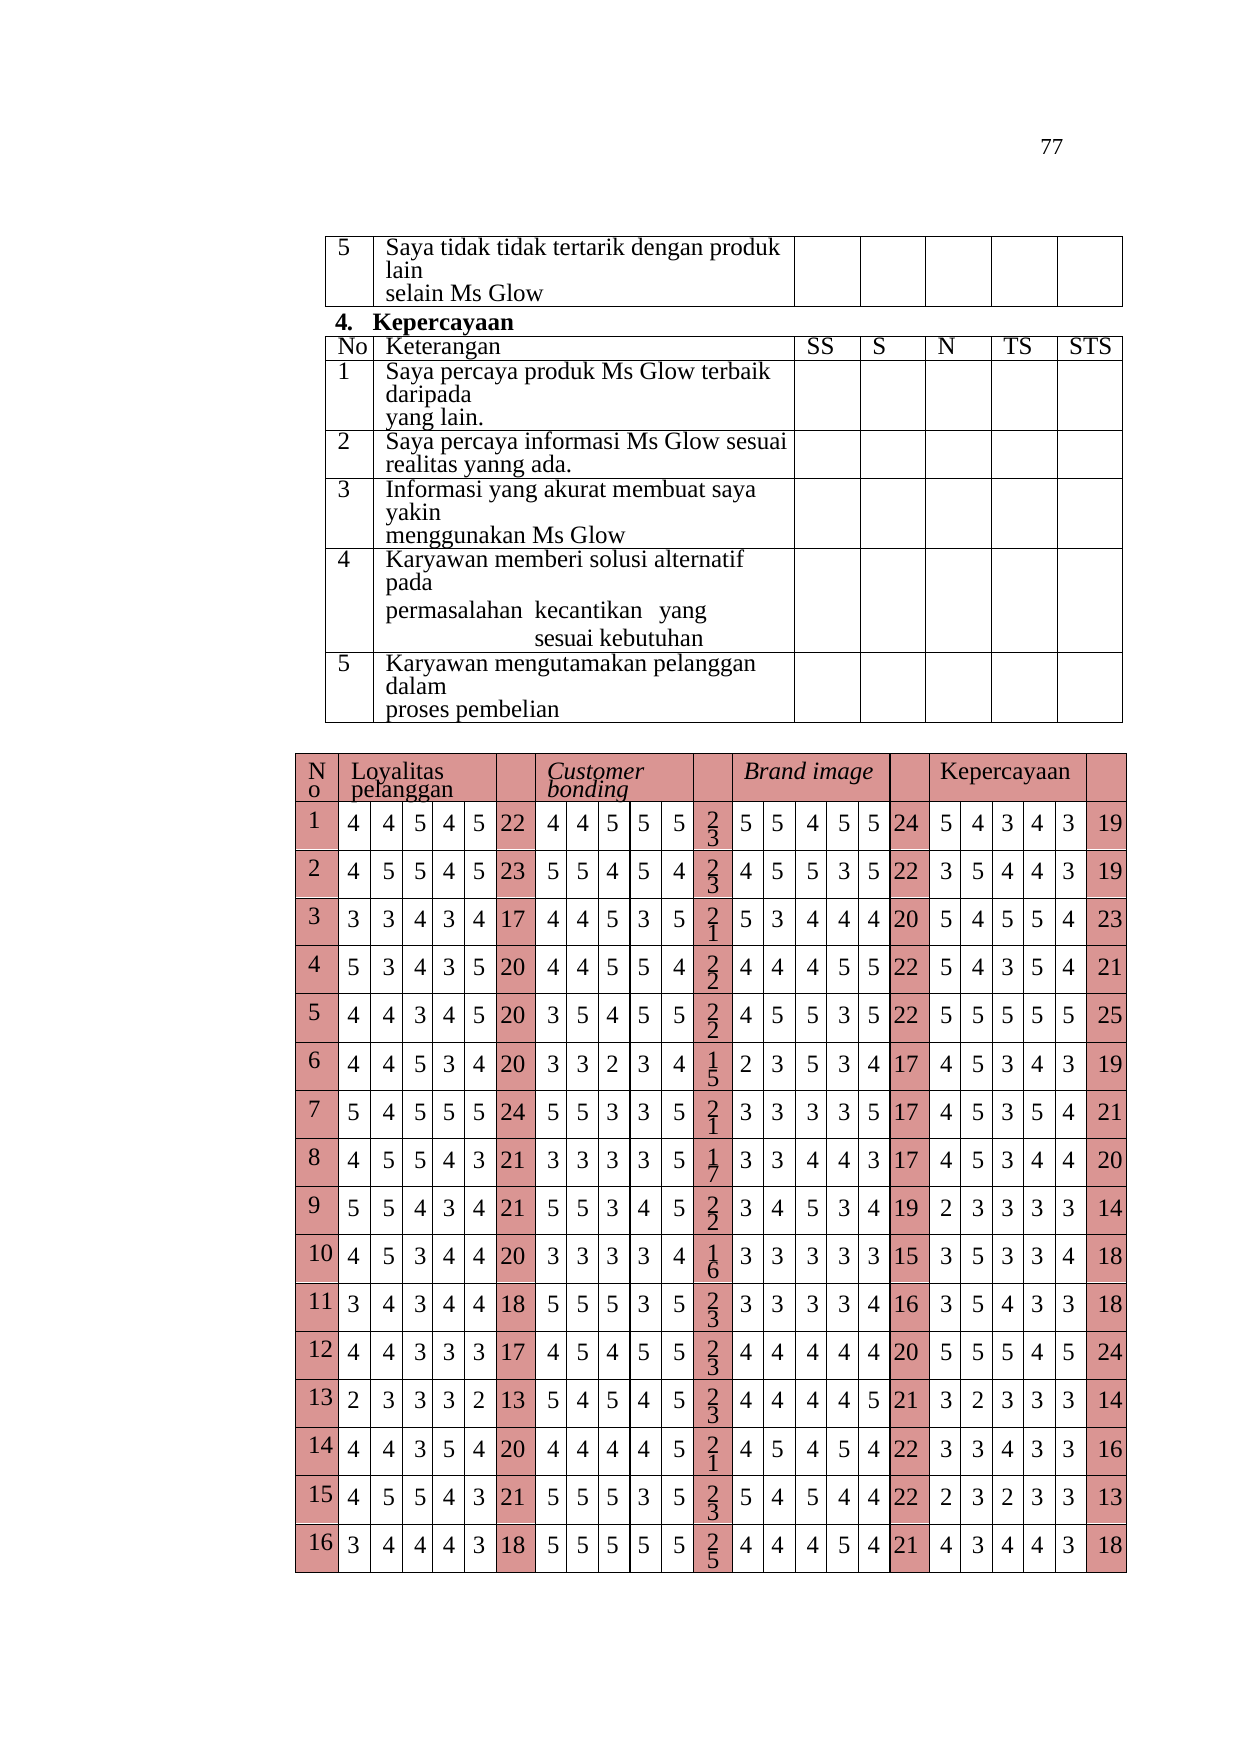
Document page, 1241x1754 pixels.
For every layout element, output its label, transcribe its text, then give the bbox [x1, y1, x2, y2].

table_cell 5 [859, 994, 889, 1042]
table_cell 3 [827, 1091, 858, 1138]
table_cell 4 [993, 1525, 1023, 1572]
table_cell 3 [433, 1187, 464, 1234]
table_cell 5 [993, 994, 1023, 1042]
table_cell 4 [433, 1525, 464, 1572]
table_cell 20 [891, 1332, 929, 1379]
table_cell 5 [662, 1139, 693, 1186]
table_cell 5 [631, 1525, 661, 1572]
table_cell 3 [993, 802, 1023, 849]
table_header No [326, 337, 373, 360]
table_cell 2 [296, 851, 338, 897]
table_cell 6 [296, 1043, 338, 1090]
table_cell 3 [403, 1428, 432, 1475]
table_cell 5 [403, 1139, 432, 1186]
table_header [694, 754, 732, 801]
table_cell 5 [326, 237, 373, 306]
table_cell 3 [930, 1235, 960, 1282]
table_cell 3 [371, 1380, 402, 1427]
table_cell 5 [662, 1525, 693, 1572]
table_header S [861, 337, 925, 360]
table_cell 4 [567, 1380, 598, 1427]
table_cell 3 [993, 1235, 1023, 1282]
table_cell 4 [764, 1380, 795, 1427]
table_cell 10 [296, 1235, 338, 1282]
table_cell [1058, 479, 1122, 548]
table_cell 5 [796, 1187, 826, 1234]
table_cell 5 [859, 1380, 889, 1427]
table_cell 2 [339, 1380, 370, 1427]
table_cell 17 [891, 1091, 929, 1138]
table_cell 3 [764, 1284, 795, 1331]
table_cell 21 [694, 1428, 732, 1475]
table_cell 23 [694, 1380, 732, 1427]
table_cell 4 [371, 1043, 402, 1090]
table_cell 5 [339, 946, 370, 993]
table_cell [992, 431, 1057, 478]
table_header Customer bonding [536, 754, 693, 801]
table_cell 3 [993, 946, 1023, 993]
table_cell 5 [764, 851, 795, 897]
table_cell 5 [631, 1332, 661, 1379]
table_cell 5 [662, 899, 693, 945]
table_cell 22 [694, 994, 732, 1042]
table_cell 5 [662, 1187, 693, 1234]
table_header No [296, 754, 338, 801]
table_cell 4 [733, 1380, 763, 1427]
table_cell 5 [536, 1476, 566, 1523]
table_cell [992, 479, 1057, 548]
table_cell 5 [733, 899, 763, 945]
table_cell [992, 237, 1057, 306]
table_cell 21 [497, 1139, 535, 1186]
table_cell 3 [433, 1332, 464, 1379]
table_cell 3 [827, 851, 858, 897]
table_cell 4 [764, 1187, 795, 1234]
table_cell 5 [662, 802, 693, 849]
table_cell 5 [567, 1525, 598, 1572]
table_cell 2 [961, 1380, 992, 1427]
table_cell 14 [1087, 1380, 1126, 1427]
table_cell [861, 361, 925, 430]
table_cell 5 [859, 851, 889, 897]
table_cell 3 [961, 1476, 992, 1523]
table_cell 5 [567, 994, 598, 1042]
table_cell 5 [433, 1091, 464, 1138]
table_cell 4 [403, 1187, 432, 1234]
table_cell 4 [1056, 1091, 1086, 1138]
table_cell 4 [1024, 802, 1055, 849]
table_cell 4 [296, 946, 338, 993]
table_header [497, 754, 535, 801]
table_cell 3 [465, 1476, 496, 1523]
table_cell 3 [1024, 1235, 1055, 1282]
table_cell 4 [371, 1525, 402, 1572]
table_cell 2 [733, 1043, 763, 1090]
table_header Keterangan [374, 337, 794, 360]
table_cell 4 [796, 1139, 826, 1186]
table_cell 5 [930, 899, 960, 945]
table_cell 3 [1056, 1525, 1086, 1572]
table_cell 4 [733, 851, 763, 897]
table_cell 4 [764, 1525, 795, 1572]
table_cell 4 [930, 1525, 960, 1572]
table_cell 5 [599, 946, 629, 993]
table_cell 3 [733, 1139, 763, 1186]
table_cell 3 [433, 899, 464, 945]
table_cell 4 [796, 899, 826, 945]
table_cell 5 [827, 1428, 858, 1475]
table_cell 4 [465, 1043, 496, 1090]
table_cell Karyawan mengutamakan pelanggan dalam proses pembelian [374, 653, 794, 722]
table_cell 20 [891, 899, 929, 945]
table_cell 4 [371, 1428, 402, 1475]
table_cell 4 [662, 1235, 693, 1282]
table_cell 20 [497, 1428, 535, 1475]
table_cell 3 [536, 994, 566, 1042]
table_cell 18 [497, 1525, 535, 1572]
table_cell 4 [662, 1043, 693, 1090]
table_cell 5 [662, 1476, 693, 1523]
table_cell 2 [993, 1476, 1023, 1523]
table_cell 4 [536, 802, 566, 849]
table_cell 5 [796, 994, 826, 1042]
table_cell 5 [796, 1476, 826, 1523]
table_header Loyalitas pelanggan [339, 754, 496, 801]
table_cell 15 [694, 1043, 732, 1090]
table_cell 5 [930, 994, 960, 1042]
table_cell 4 [371, 1284, 402, 1331]
table_cell 4 [465, 1428, 496, 1475]
table_cell 3 [733, 1235, 763, 1282]
table_cell 3 [371, 946, 402, 993]
table_cell 4 [733, 1525, 763, 1572]
table_cell 24 [1087, 1332, 1126, 1379]
table_cell 4 [339, 1235, 370, 1282]
table_cell 19 [1087, 802, 1126, 849]
table_cell 5 [1024, 946, 1055, 993]
table_cell 4 [433, 1139, 464, 1186]
table_cell 3 [1024, 1428, 1055, 1475]
table_cell 22 [891, 851, 929, 897]
table_cell 8 [296, 1139, 338, 1186]
table_cell 5 [631, 802, 661, 849]
table_cell 3 [764, 1043, 795, 1090]
table_cell 4 [1056, 899, 1086, 945]
table_cell 3 [631, 1043, 661, 1090]
table_cell Karyawan memberi solusi alternatif pada permasalahan kecantikan yang sesuai kebutuhan [374, 549, 794, 652]
table_cell 4 [859, 1332, 889, 1379]
table_cell 4 [339, 1332, 370, 1379]
table_cell 3 [993, 1043, 1023, 1090]
table_cell 5 [433, 1428, 464, 1475]
table_cell 1 [326, 361, 373, 430]
table_cell 3 [1056, 1476, 1086, 1523]
table_cell 4 [371, 994, 402, 1042]
table_cell 5 [536, 1380, 566, 1427]
table_cell 5 [764, 802, 795, 849]
table_cell 5 [961, 1235, 992, 1282]
table_cell 5 [631, 994, 661, 1042]
table_cell [795, 479, 860, 548]
table_cell 5 [536, 1525, 566, 1572]
table_cell 4 [465, 1187, 496, 1234]
table_cell 3 [961, 1525, 992, 1572]
table_cell 4 [599, 851, 629, 897]
table_cell 5 [599, 1380, 629, 1427]
table_cell 22 [891, 1428, 929, 1475]
table_cell 3 [403, 994, 432, 1042]
table_cell 4 [859, 1428, 889, 1475]
table_cell 4 [733, 1332, 763, 1379]
table_cell 5 [536, 851, 566, 897]
table_cell [1058, 653, 1122, 722]
table_cell 2 [326, 431, 373, 478]
table_cell 5 [764, 1428, 795, 1475]
table_cell 3 [403, 1332, 432, 1379]
table_cell 3 [733, 1091, 763, 1138]
table_cell [861, 653, 925, 722]
table_cell 5 [993, 1332, 1023, 1379]
table_cell 5 [827, 946, 858, 993]
table_cell 5 [371, 1139, 402, 1186]
table_cell 3 [1056, 1380, 1086, 1427]
table_cell 4 [339, 1476, 370, 1523]
table_cell 17 [497, 899, 535, 945]
table_cell 5 [339, 1187, 370, 1234]
table_cell 5 [662, 1284, 693, 1331]
table_header SS [795, 337, 860, 360]
table_cell 5 [827, 802, 858, 849]
table_cell 5 [599, 1476, 629, 1523]
table_cell 4 [371, 1091, 402, 1138]
table_cell 4 [465, 1235, 496, 1282]
table_cell 5 [1056, 1332, 1086, 1379]
table_cell 3 [1024, 1476, 1055, 1523]
table_cell 4 [465, 899, 496, 945]
table_cell 4 [859, 899, 889, 945]
table_cell 4 [796, 1525, 826, 1572]
table_cell 4 [339, 1139, 370, 1186]
table_cell 3 [296, 899, 338, 945]
table_cell 4 [796, 1332, 826, 1379]
table_cell 3 [1056, 851, 1086, 897]
table_cell 4 [993, 851, 1023, 897]
table_cell 2 [465, 1380, 496, 1427]
table_cell 4 [631, 1380, 661, 1427]
table_cell 4 [631, 1187, 661, 1234]
table_cell 3 [567, 1235, 598, 1282]
table_cell 5 [599, 1284, 629, 1331]
table_cell 5 [764, 994, 795, 1042]
table_cell 20 [497, 946, 535, 993]
table_cell 3 [631, 1235, 661, 1282]
table_cell 3 [1056, 1187, 1086, 1234]
table_cell 20 [497, 1235, 535, 1282]
table_cell 5 [1024, 994, 1055, 1042]
table_cell 5 [961, 1043, 992, 1090]
table_cell 5 [961, 1091, 992, 1138]
table_cell 5 [465, 1091, 496, 1138]
table_cell 25 [1087, 994, 1126, 1042]
table_cell 3 [1056, 802, 1086, 849]
table_cell 4 [662, 851, 693, 897]
table_cell 5 [567, 1187, 598, 1234]
table_cell 4 [796, 1380, 826, 1427]
table_cell 3 [631, 1476, 661, 1523]
table_cell 3 [631, 1139, 661, 1186]
table_cell 3 [1024, 1187, 1055, 1234]
table_cell 5 [961, 994, 992, 1042]
table_cell 5 [827, 1525, 858, 1572]
table_cell 3 [371, 899, 402, 945]
table_cell 4 [961, 899, 992, 945]
table_cell 3 [796, 1091, 826, 1138]
table_cell 4 [1024, 851, 1055, 897]
table_cell 5 [465, 802, 496, 849]
table_cell 4 [827, 1139, 858, 1186]
table_cell [992, 361, 1057, 430]
table_header [1087, 754, 1126, 801]
subtitle Kepercayaan [335, 307, 1063, 336]
table_cell 3 [339, 1525, 370, 1572]
table_cell 13 [497, 1380, 535, 1427]
table_cell 4 [339, 851, 370, 897]
table_cell 4 [827, 899, 858, 945]
table_cell 2 [599, 1043, 629, 1090]
table_cell 13 [1087, 1476, 1126, 1523]
table_cell 5 [930, 946, 960, 993]
table_cell 3 [536, 1235, 566, 1282]
table_cell 23 [694, 1476, 732, 1523]
table_cell 3 [339, 1284, 370, 1331]
table_cell 19 [891, 1187, 929, 1234]
table_cell Informasi yang akurat membuat saya yakin menggunakan Ms Glow [374, 479, 794, 548]
table_cell 4 [733, 1428, 763, 1475]
table_cell 2 [930, 1187, 960, 1234]
table_cell [926, 361, 991, 430]
table_cell 5 [403, 1043, 432, 1090]
table_cell 5 [371, 1235, 402, 1282]
table_cell 4 [764, 1476, 795, 1523]
table_cell 11 [296, 1284, 338, 1331]
table_cell 22 [694, 946, 732, 993]
table_cell 5 [662, 994, 693, 1042]
table_cell 5 [859, 802, 889, 849]
table_cell 4 [403, 899, 432, 945]
table_cell 4 [1056, 1235, 1086, 1282]
table_cell 4 [993, 1284, 1023, 1331]
table_cell 22 [891, 946, 929, 993]
table_cell 5 [465, 946, 496, 993]
table_cell [795, 653, 860, 722]
table_cell 3 [599, 1139, 629, 1186]
table_cell 4 [403, 946, 432, 993]
table_cell 3 [827, 1187, 858, 1234]
table_cell [795, 549, 860, 652]
table_cell 4 [567, 802, 598, 849]
table_cell 4 [599, 994, 629, 1042]
table_cell 20 [497, 994, 535, 1042]
table_cell 3 [326, 479, 373, 548]
table_cell 3 [631, 1091, 661, 1138]
table_cell 3 [465, 1332, 496, 1379]
table_cell 4 [1024, 1332, 1055, 1379]
table_header TS [992, 337, 1057, 360]
table_cell 4 [930, 1091, 960, 1138]
table_cell 5 [567, 1332, 598, 1379]
table_cell 4 [764, 946, 795, 993]
table_cell 5 [371, 1476, 402, 1523]
table_cell 22 [497, 802, 535, 849]
table_cell 4 [339, 802, 370, 849]
table_cell 3 [930, 1284, 960, 1331]
table_cell 3 [599, 1187, 629, 1234]
table_cell 4 [433, 994, 464, 1042]
table_cell 3 [859, 1139, 889, 1186]
table_cell 4 [859, 1187, 889, 1234]
table_cell 4 [536, 1332, 566, 1379]
table_cell 3 [827, 1284, 858, 1331]
table_cell 4 [567, 946, 598, 993]
table_cell 5 [859, 946, 889, 993]
table_cell 21 [497, 1187, 535, 1234]
table_cell 15 [891, 1235, 929, 1282]
table_cell 5 [403, 802, 432, 849]
table_cell 3 [536, 1043, 566, 1090]
table_cell 3 [764, 899, 795, 945]
table_cell [861, 431, 925, 478]
table_cell 17 [694, 1139, 732, 1186]
table_cell 5 [733, 802, 763, 849]
table_cell 4 [433, 1476, 464, 1523]
table_cell [1058, 361, 1122, 430]
table_cell 4 [371, 1332, 402, 1379]
table_header Kepercayaan [930, 754, 1086, 801]
table_cell 21 [1087, 946, 1126, 993]
table_header [891, 754, 929, 801]
table_cell 3 [796, 1284, 826, 1331]
table_cell 4 [733, 994, 763, 1042]
table_cell 5 [465, 994, 496, 1042]
table_cell [795, 431, 860, 478]
table_cell 4 [371, 802, 402, 849]
table_cell [861, 479, 925, 548]
table_cell 5 [796, 1043, 826, 1090]
table_cell 17 [497, 1332, 535, 1379]
table_cell 4 [536, 1428, 566, 1475]
table_cell 3 [1024, 1380, 1055, 1427]
table_cell 18 [1087, 1284, 1126, 1331]
table_cell 4 [536, 899, 566, 945]
table_cell 5 [961, 851, 992, 897]
table_cell 16 [694, 1235, 732, 1282]
table_cell 3 [433, 1043, 464, 1090]
table_cell 22 [694, 1187, 732, 1234]
table_cell 3 [796, 1235, 826, 1282]
table_cell 17 [891, 1139, 929, 1186]
table_cell 3 [1024, 1284, 1055, 1331]
table_cell 3 [433, 1380, 464, 1427]
table_cell 4 [403, 1525, 432, 1572]
table_cell 3 [339, 899, 370, 945]
table_cell 5 [567, 1091, 598, 1138]
table_cell 5 [1056, 994, 1086, 1042]
table_cell 3 [536, 1139, 566, 1186]
table_cell 21 [694, 1091, 732, 1138]
table_cell 22 [891, 994, 929, 1042]
table_cell 5 [631, 946, 661, 993]
table_cell [861, 549, 925, 652]
table_cell [795, 361, 860, 430]
table_cell 3 [1056, 1428, 1086, 1475]
table_cell 18 [497, 1284, 535, 1331]
table_cell 4 [827, 1380, 858, 1427]
table_cell 4 [859, 1284, 889, 1331]
table_cell 3 [631, 1284, 661, 1331]
table_cell 19 [1087, 851, 1126, 897]
table_cell 5 [326, 653, 373, 722]
table_cell 4 [599, 1332, 629, 1379]
table_cell 21 [497, 1476, 535, 1523]
table_cell 12 [296, 1332, 338, 1379]
table_cell [795, 237, 860, 306]
table_cell 5 [403, 1091, 432, 1138]
table_cell 23 [694, 1332, 732, 1379]
table_cell 5 [599, 899, 629, 945]
table_cell 3 [1056, 1043, 1086, 1090]
table_cell 1 [296, 802, 338, 849]
table_cell 23 [694, 851, 732, 897]
table_cell 4 [1024, 1525, 1055, 1572]
table_cell 5 [567, 1476, 598, 1523]
table_cell 21 [891, 1380, 929, 1427]
table_cell 3 [567, 1139, 598, 1186]
table_cell 3 [827, 994, 858, 1042]
table_cell 5 [567, 851, 598, 897]
table_cell 4 [1056, 946, 1086, 993]
table_cell 3 [403, 1380, 432, 1427]
table_cell 5 [567, 1284, 598, 1331]
table_cell 5 [465, 851, 496, 897]
table_cell 18 [1087, 1525, 1126, 1572]
table_cell 5 [599, 802, 629, 849]
table_cell 3 [733, 1187, 763, 1234]
table_cell 3 [993, 1091, 1023, 1138]
table_cell 4 [465, 1284, 496, 1331]
table_cell 23 [497, 851, 535, 897]
table_cell 4 [433, 1235, 464, 1282]
table_cell 20 [1087, 1139, 1126, 1186]
table_cell 21 [1087, 1091, 1126, 1138]
table_cell 3 [827, 1043, 858, 1090]
table_cell [992, 549, 1057, 652]
table_cell 3 [961, 1187, 992, 1234]
table_cell 5 [1024, 899, 1055, 945]
table_cell 5 [733, 1476, 763, 1523]
table_cell 4 [326, 549, 373, 652]
table_cell [992, 653, 1057, 722]
table_cell 5 [296, 994, 338, 1042]
table_cell [861, 237, 925, 306]
table_cell 3 [733, 1284, 763, 1331]
table_header N [926, 337, 991, 360]
table_cell 4 [796, 802, 826, 849]
table_cell 5 [1024, 1091, 1055, 1138]
table_cell 5 [536, 1284, 566, 1331]
table_cell 3 [993, 1187, 1023, 1234]
table_cell 4 [930, 1043, 960, 1090]
table_cell 23 [1087, 899, 1126, 945]
table_cell 4 [827, 1332, 858, 1379]
table_cell 21 [694, 899, 732, 945]
table_cell 4 [993, 1428, 1023, 1475]
table_header STS [1058, 337, 1122, 360]
table_cell [926, 431, 991, 478]
table_cell 4 [1024, 1043, 1055, 1090]
table_cell 3 [465, 1139, 496, 1186]
table_cell 4 [339, 1428, 370, 1475]
table_cell 3 [567, 1043, 598, 1090]
table_cell 5 [662, 1428, 693, 1475]
table_cell 16 [891, 1284, 929, 1331]
table_cell 4 [859, 1525, 889, 1572]
table_cell 5 [631, 851, 661, 897]
table_cell 3 [1056, 1284, 1086, 1331]
table_cell 3 [930, 1380, 960, 1427]
table_cell 3 [930, 851, 960, 897]
table_cell 4 [631, 1428, 661, 1475]
table_cell 4 [930, 1139, 960, 1186]
table_cell 5 [796, 851, 826, 897]
table_cell 4 [1056, 1139, 1086, 1186]
table_cell [926, 479, 991, 548]
table_cell 3 [403, 1235, 432, 1282]
table_cell 5 [930, 1332, 960, 1379]
table_cell 3 [993, 1139, 1023, 1186]
table_cell 3 [764, 1139, 795, 1186]
table_cell 4 [859, 1476, 889, 1523]
table_cell 4 [433, 802, 464, 849]
table_cell 9 [296, 1187, 338, 1234]
table_cell 5 [961, 1139, 992, 1186]
table_cell 3 [961, 1428, 992, 1475]
table_cell [926, 237, 991, 306]
table_cell 4 [567, 899, 598, 945]
table_cell 3 [827, 1235, 858, 1282]
table_cell 5 [961, 1284, 992, 1331]
table_cell 24 [497, 1091, 535, 1138]
table_cell 3 [599, 1235, 629, 1282]
table_cell 3 [433, 946, 464, 993]
table_cell 5 [859, 1091, 889, 1138]
table_cell 4 [796, 1428, 826, 1475]
table_cell 21 [891, 1525, 929, 1572]
table_cell 15 [296, 1476, 338, 1523]
table_cell 4 [433, 1284, 464, 1331]
table_cell [1058, 237, 1122, 306]
table_cell 5 [993, 899, 1023, 945]
table_cell 2 [930, 1476, 960, 1523]
table_cell 3 [764, 1235, 795, 1282]
table_cell 4 [662, 946, 693, 993]
table_cell 16 [296, 1525, 338, 1572]
table_cell 16 [1087, 1428, 1126, 1475]
table_cell 4 [536, 946, 566, 993]
table_cell 3 [764, 1091, 795, 1138]
table_cell 5 [371, 851, 402, 897]
table_cell Saya percaya informasi Ms Glow sesuai realitas yanng ada. [374, 431, 794, 478]
table_cell 4 [764, 1332, 795, 1379]
table_cell 5 [371, 1187, 402, 1234]
table_cell 24 [891, 802, 929, 849]
table_cell 3 [930, 1428, 960, 1475]
table_cell 23 [694, 1284, 732, 1331]
table_cell 4 [961, 802, 992, 849]
table_cell 4 [339, 994, 370, 1042]
table_cell 17 [891, 1043, 929, 1090]
table_header Brand image [733, 754, 889, 801]
table_cell 4 [1024, 1139, 1055, 1186]
table_cell 5 [536, 1187, 566, 1234]
table_cell 4 [567, 1428, 598, 1475]
table_cell 5 [599, 1525, 629, 1572]
table_cell 4 [733, 946, 763, 993]
table_cell 14 [296, 1428, 338, 1475]
table_cell 5 [662, 1091, 693, 1138]
table_cell 7 [296, 1091, 338, 1138]
table_cell 3 [599, 1091, 629, 1138]
table_cell 3 [859, 1235, 889, 1282]
table_cell 4 [961, 946, 992, 993]
table_cell 4 [433, 851, 464, 897]
table_cell 23 [694, 802, 732, 849]
table_cell 5 [662, 1380, 693, 1427]
table_cell 5 [961, 1332, 992, 1379]
table_cell 5 [339, 1091, 370, 1138]
table_cell 4 [827, 1476, 858, 1523]
table_cell [1058, 549, 1122, 652]
table_cell 3 [403, 1284, 432, 1331]
table_cell [1058, 431, 1122, 478]
table_cell [926, 653, 991, 722]
table_cell [926, 549, 991, 652]
table_cell 3 [631, 899, 661, 945]
table_cell 14 [1087, 1187, 1126, 1234]
table_cell 5 [403, 851, 432, 897]
table_cell 25 [694, 1525, 732, 1572]
table_cell Saya percaya produk Ms Glow terbaik daripada yang lain. [374, 361, 794, 430]
table_cell 3 [993, 1380, 1023, 1427]
table_cell 5 [536, 1091, 566, 1138]
table_cell 4 [796, 946, 826, 993]
table_cell 3 [465, 1525, 496, 1572]
table_cell 22 [891, 1476, 929, 1523]
table_cell 13 [296, 1380, 338, 1427]
table_cell 5 [403, 1476, 432, 1523]
table_cell 5 [662, 1332, 693, 1379]
table_cell 20 [497, 1043, 535, 1090]
table_cell 4 [599, 1428, 629, 1475]
table_cell Saya tidak tidak tertarik dengan produk lain selain Ms Glow [374, 237, 794, 306]
table_cell 4 [339, 1043, 370, 1090]
table_cell 18 [1087, 1235, 1126, 1282]
table_cell 5 [930, 802, 960, 849]
table_cell 19 [1087, 1043, 1126, 1090]
table_cell 4 [859, 1043, 889, 1090]
